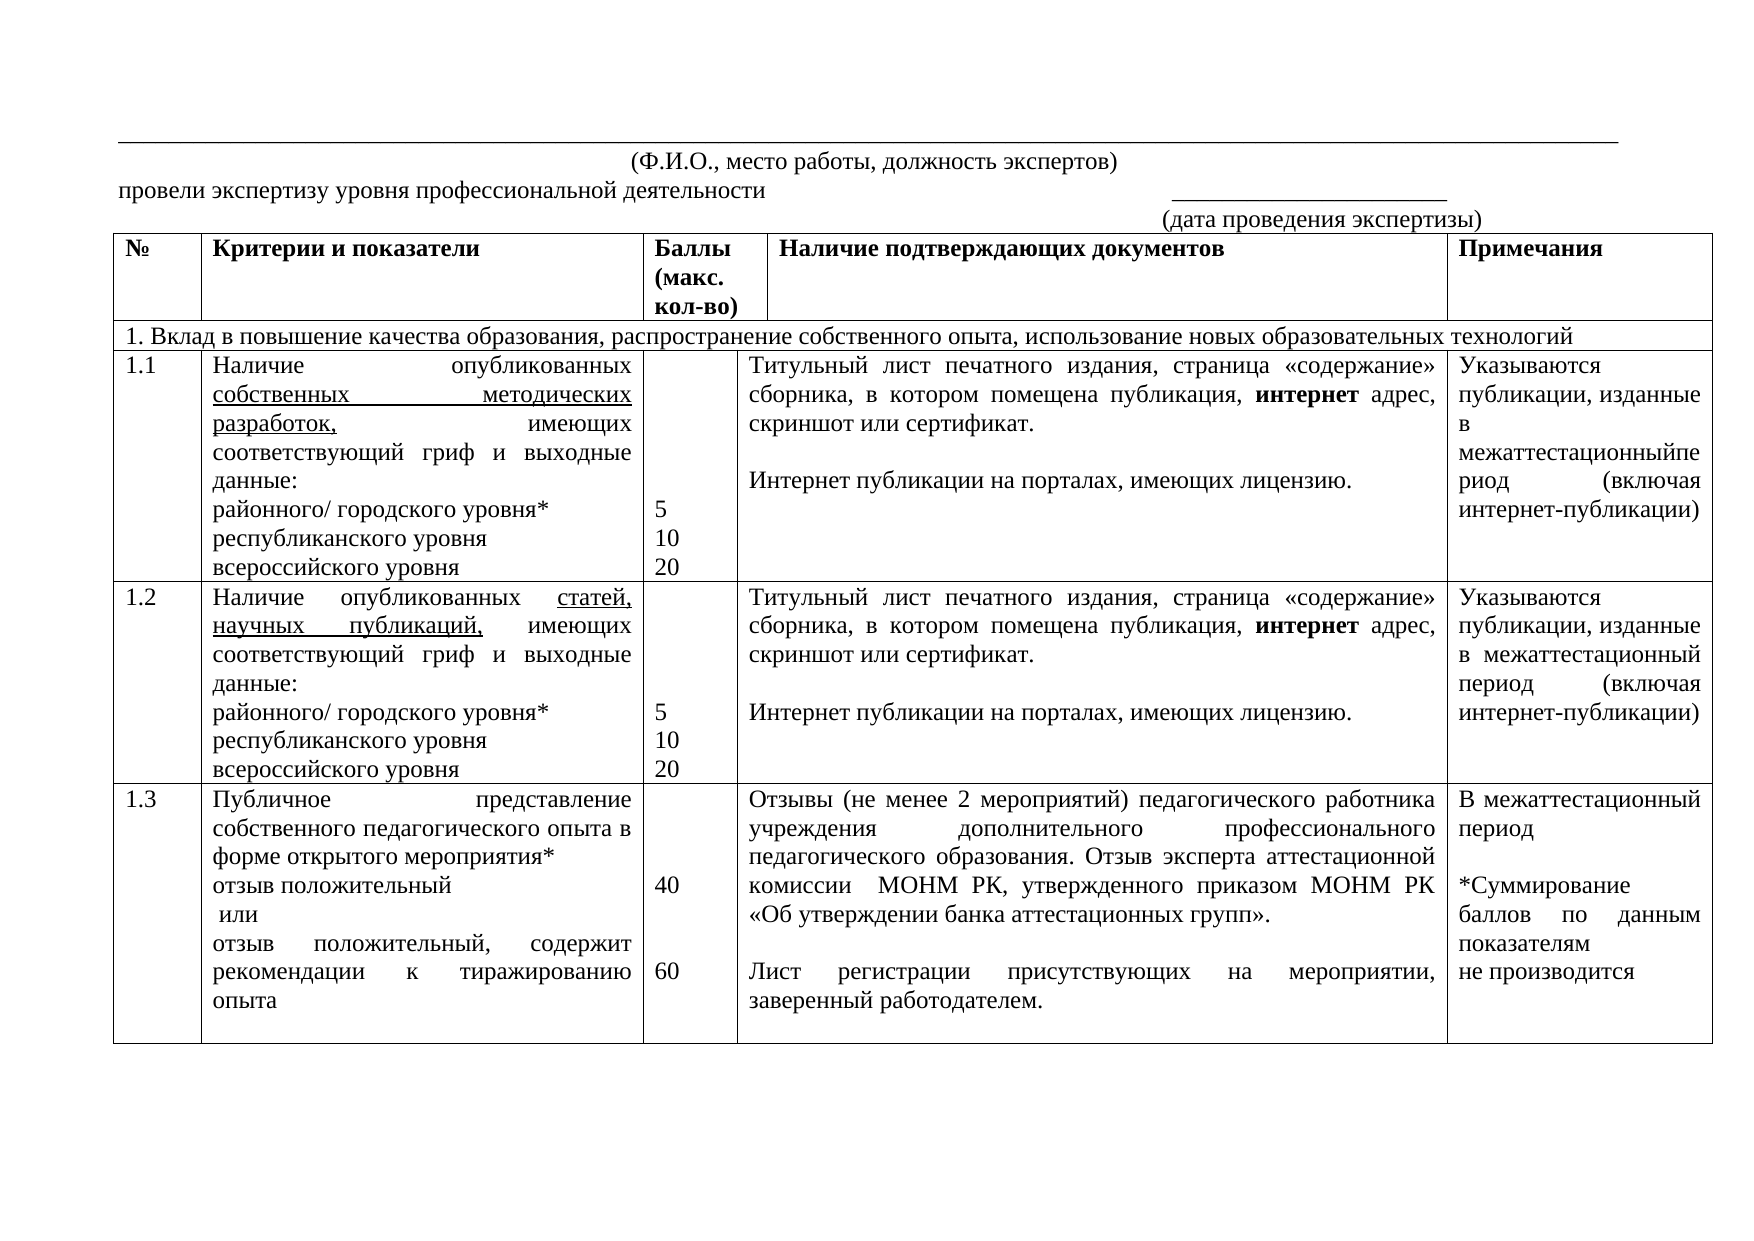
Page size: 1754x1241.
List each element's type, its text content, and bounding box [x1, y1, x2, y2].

text провели экспертизу уровня профессиональной деятельности ______________________ [118, 175, 1636, 204]
table_cell В межаттестационный период *Суммирование баллов по данным показателям не производится [1448, 784, 1712, 1043]
table_cell 5 10 20 [644, 351, 737, 581]
table_cell Наличие опубликованных собственных методических разработок, имеющих соответствующий гриф и выходные данные: районного/ городского уровня* республиканского уровня всероссийского уровня [202, 351, 643, 581]
text ________________________________________________________________________________________________________________________ [118, 117, 1636, 146]
table_header Критерии и показатели [202, 234, 643, 320]
table_cell 1. Вклад в повышение качества образования, распространение собственного опыта, использование новых образовательных технологий [114, 321, 1712, 349]
table_cell Наличие опубликованных статей, научных публикаций, имеющих соответствующий гриф и выходные данные: районного/ городского уровня* республиканского уровня всероссийского уровня [202, 582, 643, 783]
text (дата проведения экспертизы) [118, 204, 1636, 232]
text (Ф.И.О., место работы, должность экспертов) [118, 146, 1636, 175]
table_cell Отзывы (не менее 2 мероприятий) педагогического работника учреждения дополнительного профессионального педагогического образования. Отзыв эксперта аттестационной комиссии МОНМ РК, утвержденного приказом МОНМ РК «Об утверждении банка аттестационных групп». Лист регистрации присутствующих на мероприятии, заверенный работодателем. [738, 784, 1447, 1043]
table_cell Титульный лист печатного издания, страница «содержание» сборника, в котором помещена публикация, интернет адрес, скриншот или сертификат. Интернет публикации на порталах, имеющих лицензию. [738, 582, 1447, 783]
table_cell Публичное представление собственного педагогического опыта в форме открытого мероприятия* отзыв положительный или отзыв положительный, содержит рекомендации к тиражированию опыта [202, 784, 643, 1043]
table_header № [114, 234, 201, 320]
table_cell Титульный лист печатного издания, страница «содержание» сборника, в котором помещена публикация, интернет адрес, скриншот или сертификат. Интернет публикации на порталах, имеющих лицензию. [738, 351, 1447, 581]
table_cell Указываются публикации, изданные в межаттестационный период (включая интернет-публикации) [1448, 582, 1712, 783]
table_header Баллы (макс. кол-во) [644, 234, 767, 320]
table_header Наличие подтверждающих документов [768, 234, 1447, 320]
table_cell 1.1 [114, 351, 201, 581]
table_cell 1.3 [114, 784, 201, 1043]
table_cell 5 10 20 [644, 582, 737, 783]
table_cell 1.2 [114, 582, 201, 783]
table_cell 40 60 [644, 784, 737, 1043]
table_cell Указываются публикации, изданные в межаттестационныйпериод (включая интернет-публикации) [1448, 351, 1712, 581]
table_header Примечания [1448, 234, 1712, 320]
